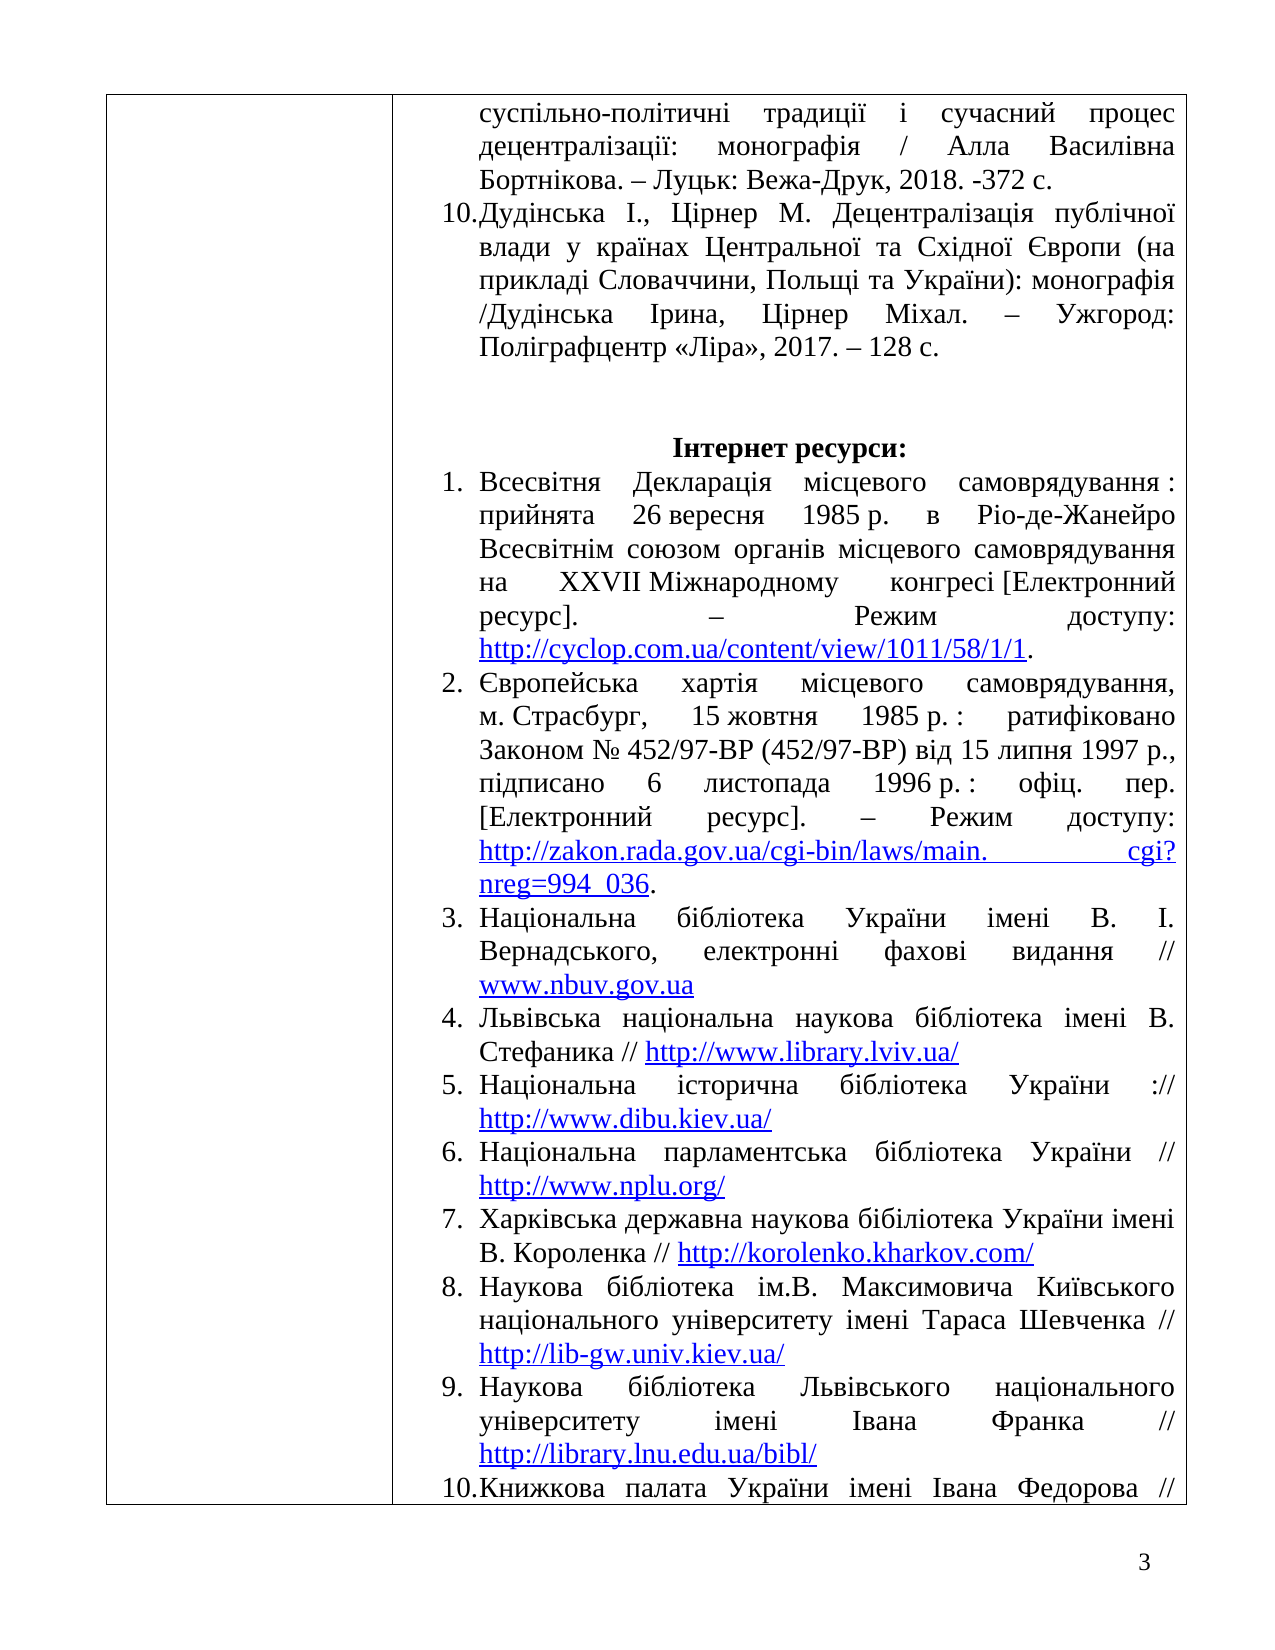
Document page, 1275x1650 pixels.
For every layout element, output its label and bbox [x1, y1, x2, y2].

table_cell [107, 95, 392, 1503]
table_cell [393, 95, 1186, 1503]
